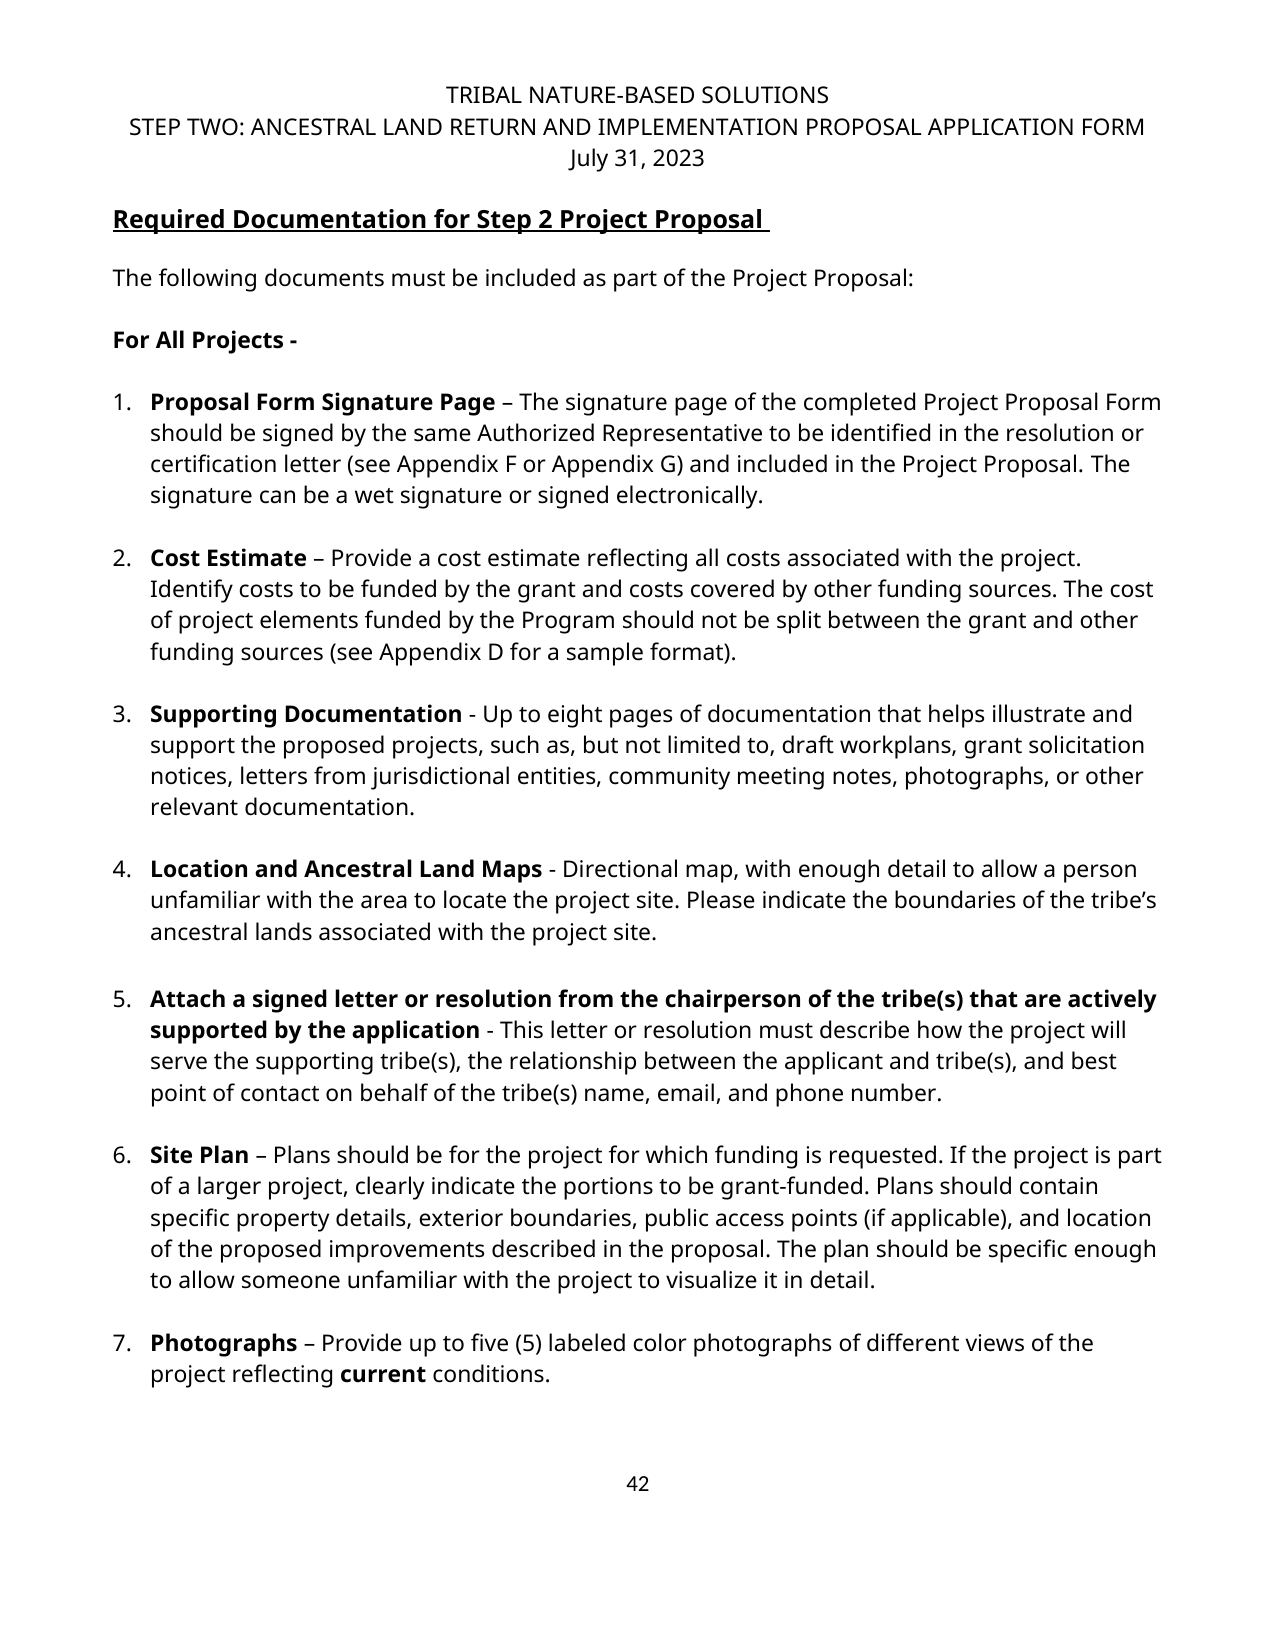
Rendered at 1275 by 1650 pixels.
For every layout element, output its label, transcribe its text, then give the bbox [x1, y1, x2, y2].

text For All Projects - [112, 323, 1151, 354]
text Required Documentation for Step 2 Project Proposal [112, 201, 1162, 235]
list Photographs – Provide up to five (5) labeled color photographs of different views of the project reflecting current conditions. [112, 1327, 1162, 1389]
list Proposal Form Signature Page – The signature page of the completed Project Proposal Form should be signed by the same Authorized Representative to be identified in the resolution or certification letter (see Appendix F or Appendix G) and included in the Project Proposal. The signature can be a wet signature or signed electronically. [112, 386, 1162, 511]
text The following documents must be included as part of the Project Proposal: [112, 261, 1151, 292]
list Supporting Documentation - Up to eight pages of documentation that helps illustrate and support the proposed projects, such as, but not limited to, draft workplans, grant solicitation notices, letters from jurisdictional entities, community meeting notes, photographs, or other relevant documentation. [112, 698, 1151, 822]
list Site Plan – Plans should be for the project for which funding is requested. If the project is part of a larger project, clearly indicate the portions to be grant-funded. Plans should contain specific property details, exterior boundaries, public access points (if applicable), and location of the proposed improvements described in the proposal. The plan should be specific enough to allow someone unfamiliar with the project to visualize it in detail. [112, 1139, 1162, 1295]
list Location and Ancestral Land Maps - Directional map, with enough detail to allow a person unfamiliar with the area to locate the project site. Please indicate the boundaries of the tribe’s ancestral lands associated with the project site. [112, 853, 1162, 947]
list Cost Estimate – Provide a cost estimate reflecting all costs associated with the project. Identify costs to be funded by the grant and costs covered by other funding sources. The cost of project elements funded by the Program should not be split between the grant and other funding sources (see Appendix D for a sample format). [112, 542, 1162, 667]
list Attach a signed letter or resolution from the chairperson of the tribe(s) that are actively supported by the application - This letter or resolution must describe how the project will serve the supporting tribe(s), the relationship between the applicant and tribe(s), and best point of contact on behalf of the tribe(s) name, email, and phone number. [112, 983, 1162, 1108]
